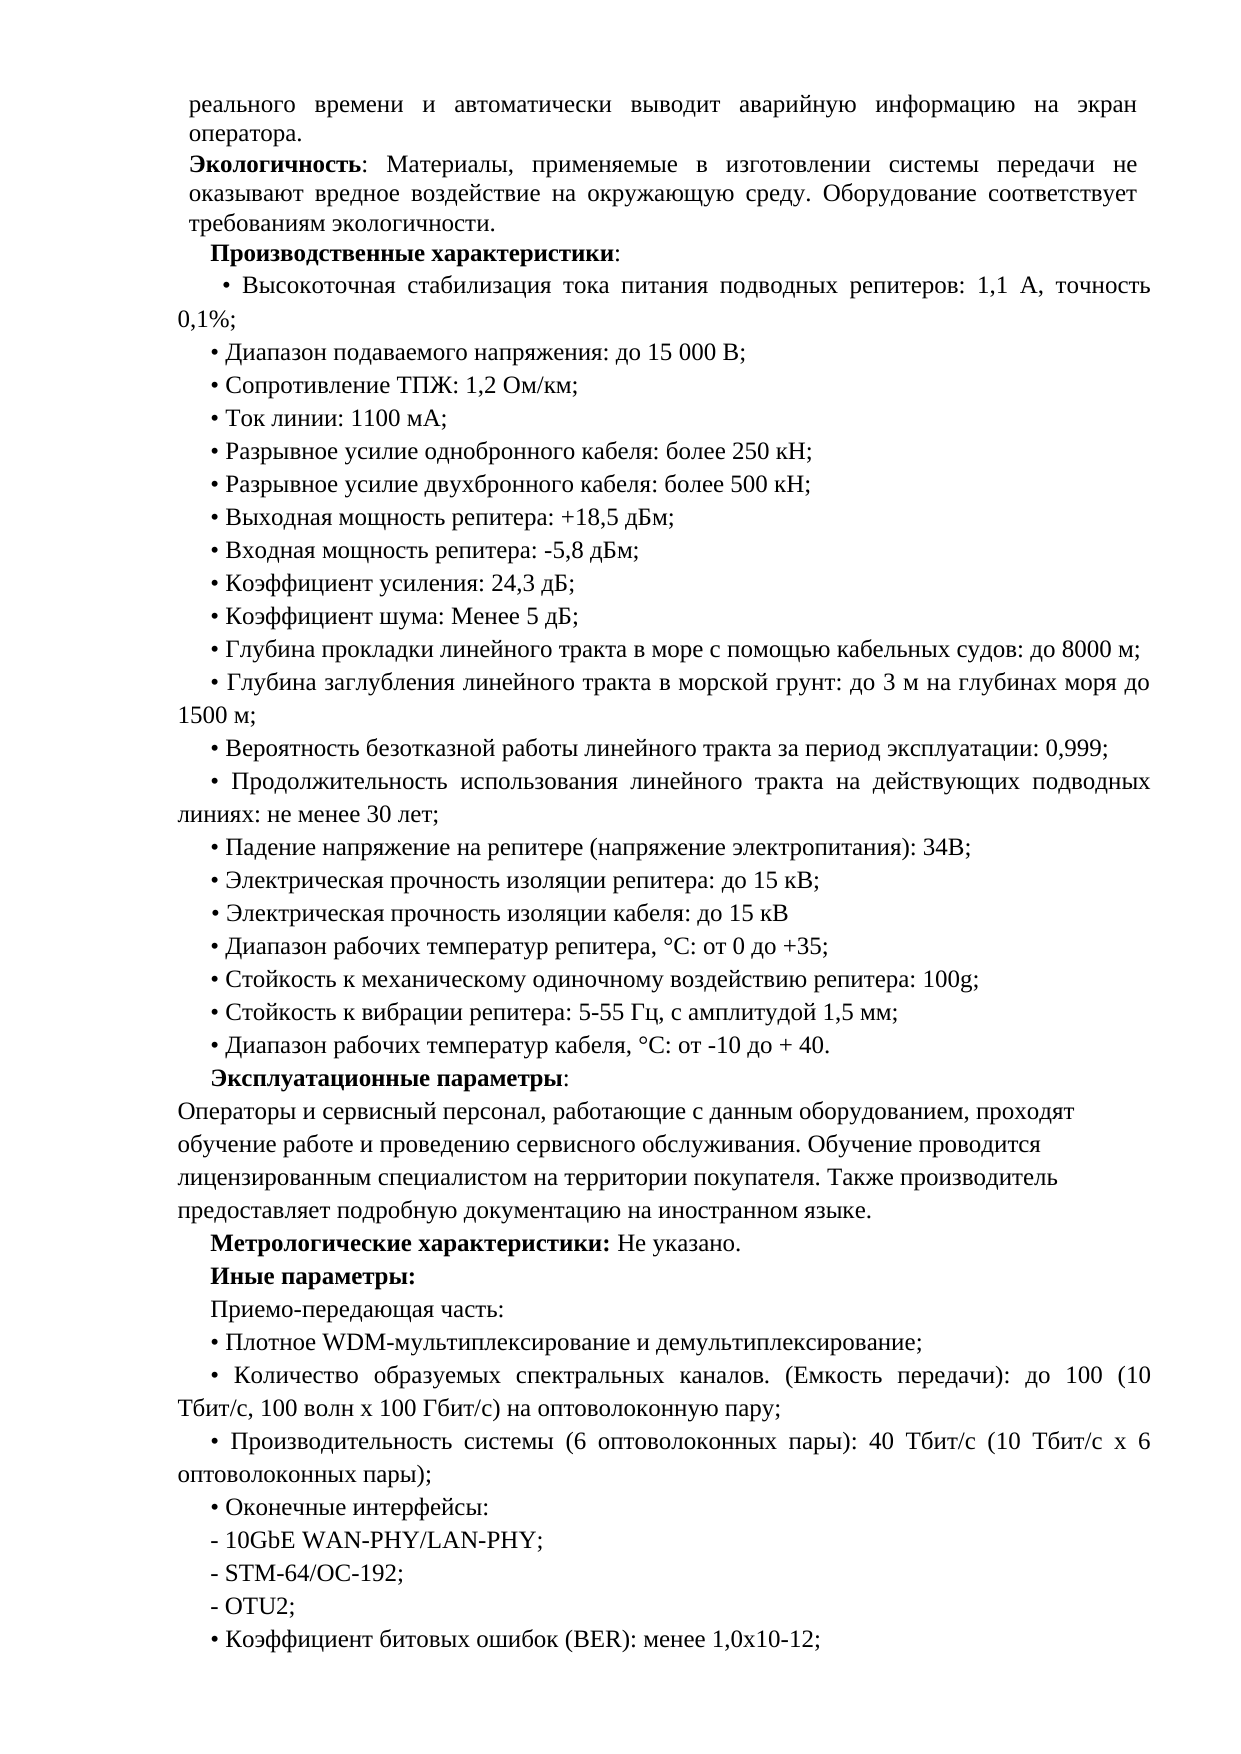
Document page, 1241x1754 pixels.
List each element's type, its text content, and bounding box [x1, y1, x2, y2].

text Иные параметры: [177, 1261, 1152, 1290]
text • Производительность системы (6 оптоволоконных пары): 40 Тбит/с (10 Тбит/с x 6 оптоволоконных пары); [177, 1426, 1152, 1488]
text • Сопротивление ТПЖ: 1,2 Ом/км; [177, 370, 1152, 398]
text • Стойкость к вибрации репитера: 5-55 Гц, с амплитудой 1,5 мм; [177, 997, 1152, 1026]
text • Диапазон рабочих температур репитера, °С: от 0 до +35; [177, 931, 1152, 960]
text • Коэффициент битовых ошибок (BER): менее 1,0х10-12; [177, 1624, 1152, 1653]
text • Коэффициент шума: Менее 5 дБ; [177, 601, 1152, 629]
text • Количество образуемых спектральных каналов. (Емкость передачи): до 100 (10 Тбит/с, 100 волн x 100 Гбит/с) на оптоволоконную пару; [177, 1360, 1152, 1422]
text • Разрывное усилие однобронного кабеля: более 250 кН; [177, 436, 1152, 464]
text • Ток линии: 1100 мА; [177, 403, 1152, 431]
text • Диапазон подаваемого напряжения: до 15 000 В; [177, 337, 1152, 365]
text • Стойкость к механическому одиночному воздействию репитера: 100g; [177, 964, 1152, 993]
text • Вероятность безотказной работы линейного тракта за период эксплуатации: 0,999; [177, 733, 1152, 762]
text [189, 89, 1138, 147]
text • Разрывное усилие двухбронного кабеля: более 500 кН; [177, 469, 1152, 497]
text • Коэффициент усиления: 24,3 дБ; [177, 568, 1152, 597]
text • Электрическая прочность изоляции кабеля: до 15 кВ [211, 898, 1152, 927]
text - 10GbE WAN-PHY/LAN-PHY; [177, 1525, 1152, 1554]
text • Диапазон рабочих температур кабеля, °С: от -10 до + 40. [177, 1030, 1152, 1059]
text - OTU2; [177, 1591, 1152, 1620]
text • Входная мощность репитера: -5,8 дБм; [177, 535, 1152, 563]
text • Плотное WDM-мультиплексирование и демультиплексирование; [177, 1327, 1152, 1356]
text • Продолжительность использования линейного тракта на действующих подводных линиях: не менее 30 лет; [177, 766, 1152, 828]
text Эксплуатационные параметры: Операторы и сервисный персонал, работающие с данным оборудованием, проходят обучение работе и проведению сервисного обслуживания. Обучение проводится лицензированным специалистом на территории покупателя. Также производитель предоставляет подробную документацию на иностранном языке. [177, 1063, 1152, 1224]
text • Высокоточная стабилизация тока питания подводных репитеров: 1,1 А, точность 0,1%; [177, 271, 1152, 332]
text • Оконечные интерфейсы: [177, 1492, 1152, 1521]
text • Выходная мощность репитера: +18,5 дБм; [177, 502, 1152, 531]
text Приемо-передающая часть: [177, 1294, 1152, 1323]
text Экологичность: Материалы, применяемые в изготовлении системы передачи не оказывают вредное воздействие на окружающую среду. Оборудование соответствует требованиям экологичности. [189, 149, 1138, 237]
text • Глубина заглубления линейного тракта в морской грунт: до 3 м на глубинах моря до 1500 м; [177, 667, 1152, 729]
text Метрологические характеристики: Не указано. [177, 1228, 1152, 1257]
text • Падение напряжение на репитере (напряжение электропитания): 34B; [177, 832, 1152, 861]
text - STM-64/OC-192; [177, 1558, 1152, 1587]
text • Глубина прокладки линейного тракта в море с помощью кабельных судов: до 8000 м; [177, 634, 1152, 663]
text Производственные характеристики: [177, 238, 1152, 266]
text • Электрическая прочность изоляции репитера: до 15 кВ; [177, 865, 1152, 894]
